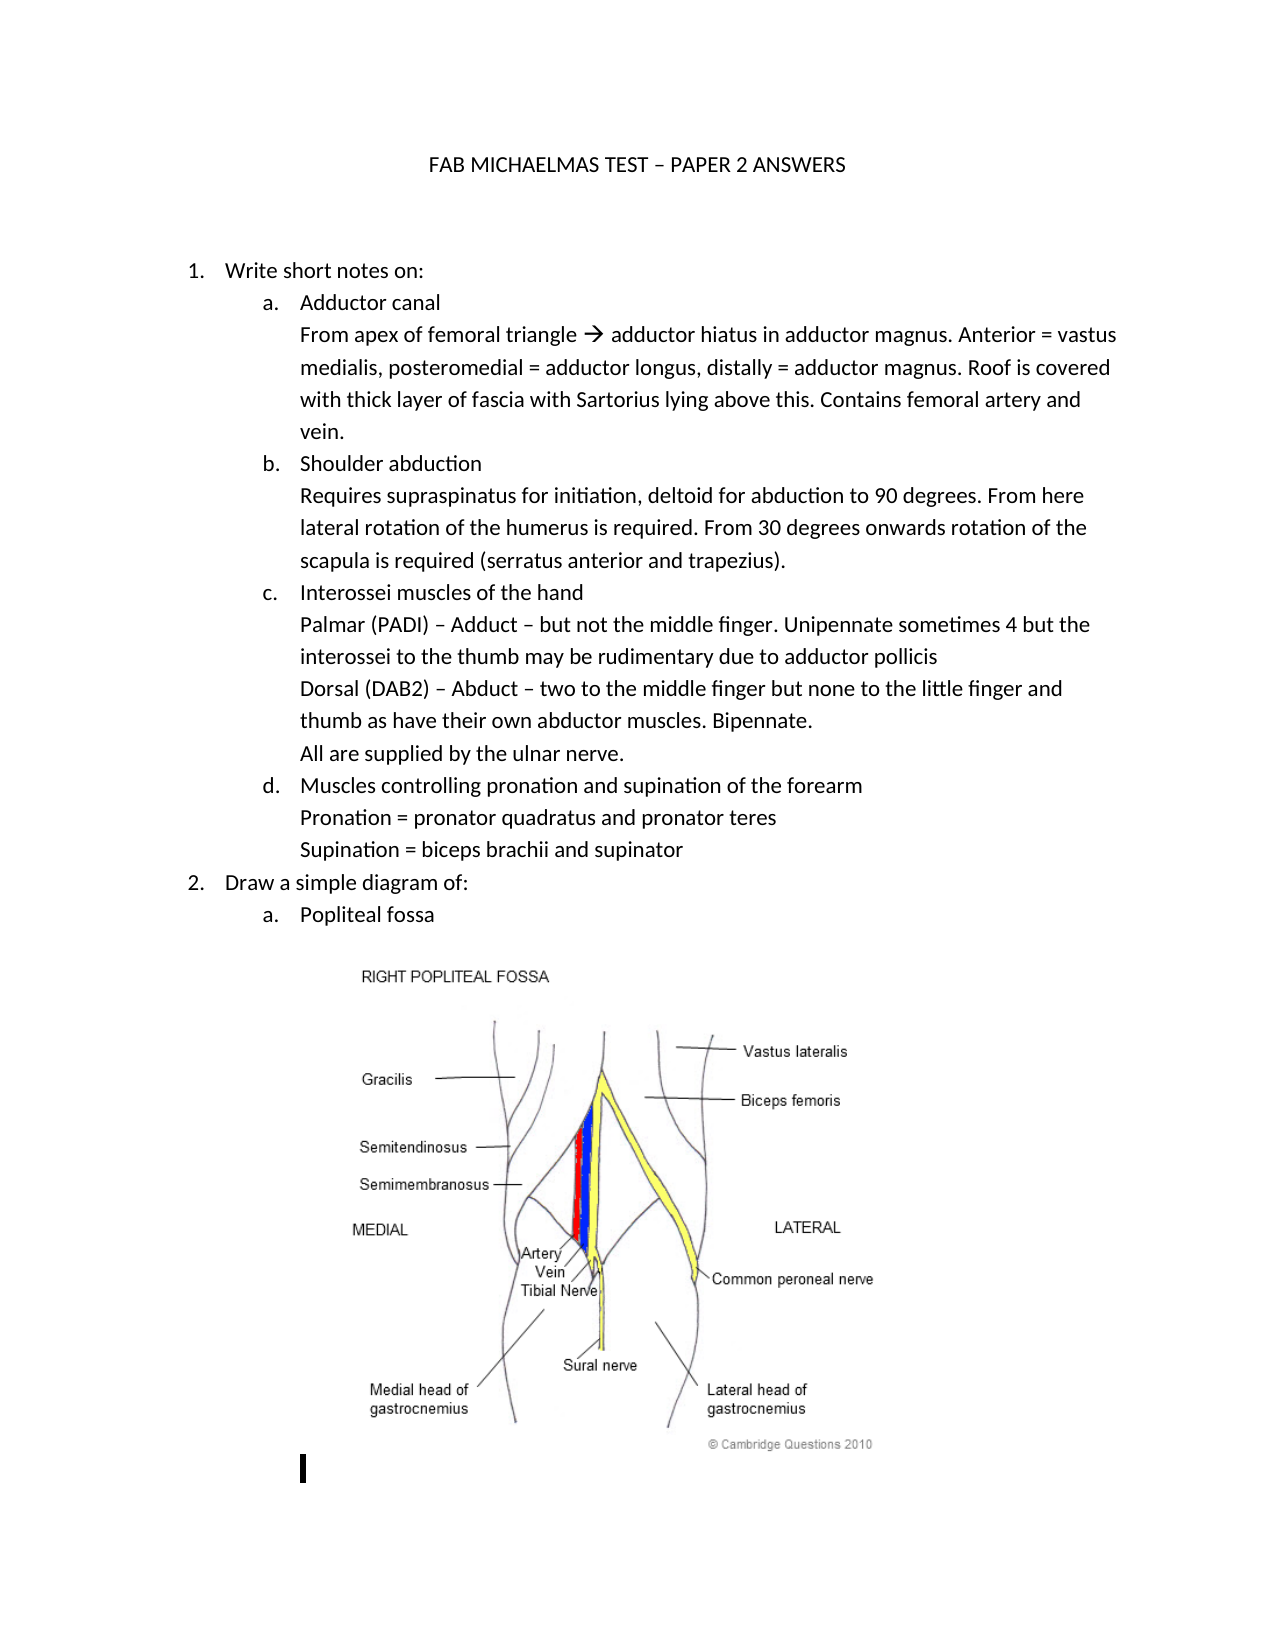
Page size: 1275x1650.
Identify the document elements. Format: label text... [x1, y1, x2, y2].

list Adductor canal [262, 288, 1125, 316]
list Draw a simple diagram of: [187, 868, 1125, 896]
text FAB MICHAELMAS TEST – PAPER 2 ANSWERS [150, 150, 1125, 178]
picture [306, 932, 897, 1478]
list Palmar (PADI) – Adduct – but not the middle finger. Unipennate sometimes 4 but the interossei to the thumb may be rudimentary due to adductor pollicis [300, 610, 1125, 670]
list All are supplied by the ulnar nerve. [300, 739, 1125, 767]
list Interossei muscles of the hand [262, 578, 1125, 606]
list Requires supraspinatus for initiation, deltoid for abduction to 90 degrees. From here lateral rotation of the humerus is required. From 30 degrees onwards rotation of the scapula is required (serratus anterior and trapezius). [300, 481, 1125, 574]
list Dorsal (DAB2) – Abduct – two to the middle finger but none to the little finger and thumb as have their own abductor muscles. Bipennate. [300, 674, 1125, 735]
list Muscles controlling pronation and supination of the forearm [262, 771, 1125, 799]
list Shoulder abduction [262, 449, 1125, 477]
list Popliteal fossa [262, 900, 1125, 928]
list Pronation = pronator quadratus and pronator teres [300, 803, 1125, 831]
list Supination = biceps brachii and supinator [300, 835, 1125, 863]
list Write short notes on: [187, 256, 1125, 284]
list From apex of femoral triangle adductor hiatus in adductor magnus. Anterior = vastus medialis, posteromedial = adductor longus, distally = adductor magnus. Roof is covered with thick layer of fascia with Sartorius lying above this. Contains femoral artery and vein. [300, 320, 1125, 445]
